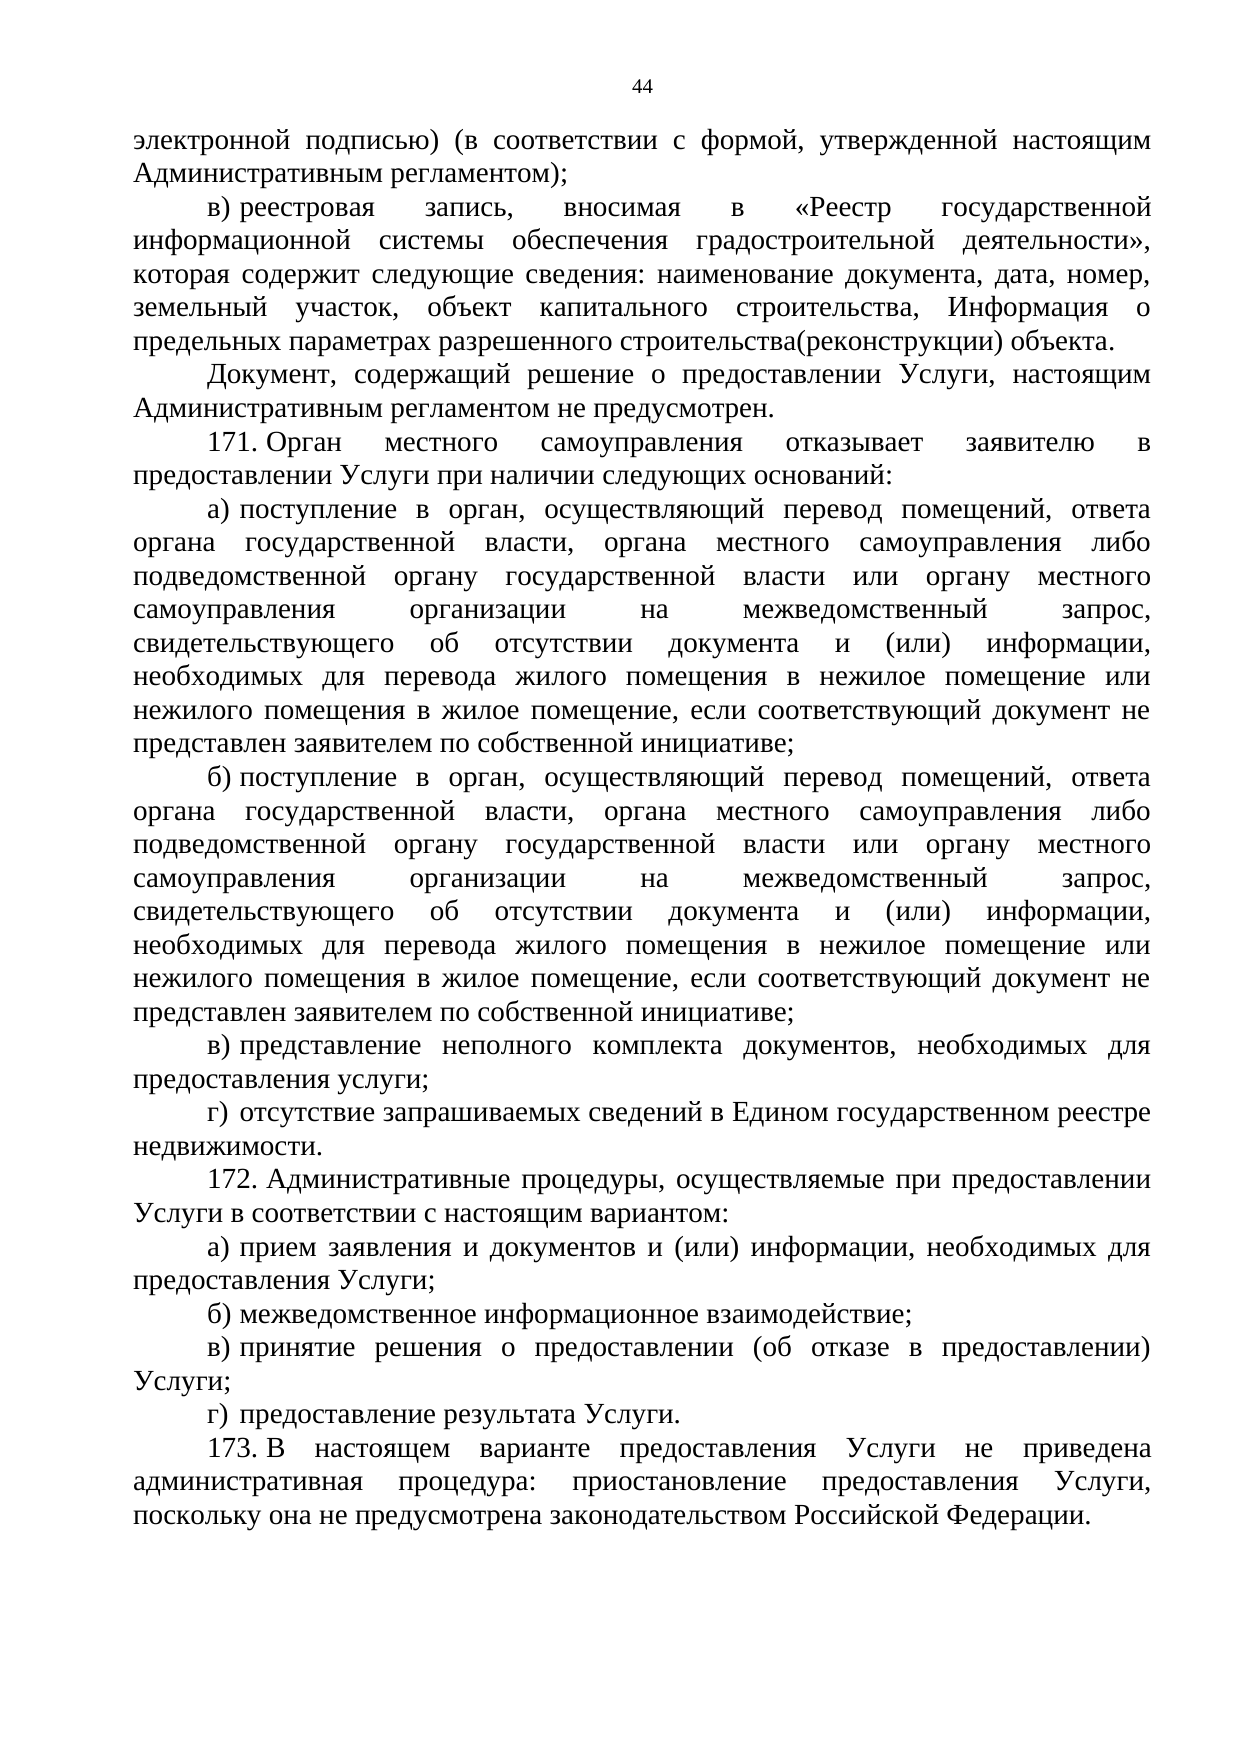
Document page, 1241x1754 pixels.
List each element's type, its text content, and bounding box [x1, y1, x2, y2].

list межведомственное информационное взаимодействие; [133, 1296, 1152, 1329]
list Орган местного самоуправления отказывает заявителю в предоставлении Услуги при наличии следующих оснований: [133, 424, 1152, 491]
list представление неполного комплекта документов, необходимых для предоставления услуги; [133, 1027, 1152, 1094]
list поступление в орган, осуществляющий перевод помещений, ответа органа государственной власти, органа местного самоуправления либо подведомственной органу государственной власти или органу местного самоуправления организации на межведомственный запрос, свидетельствующего об отсутствии документа и (или) информации, необходимых для перевода жилого помещения в нежилое помещение или нежилого помещения в жилое помещение, если соответствующий документ не представлен заявителем по собственной инициативе; [133, 491, 1152, 759]
list принятие решения о предоставлении (об отказе в предоставлении) Услуги; [133, 1329, 1152, 1396]
list предоставление результата Услуги. [133, 1396, 1152, 1430]
list прием заявления и документов и (или) информации, необходимых для предоставления Услуги; [133, 1229, 1152, 1296]
list В настоящем варианте предоставления Услуги не приведена административная процедура: приостановление предоставления Услуги, поскольку она не предусмотрена законодательством Российской Федерации. [133, 1430, 1152, 1531]
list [133, 122, 1152, 189]
list Административные процедуры, осуществляемые при предоставлении Услуги в соответствии с настоящим вариантом: [133, 1162, 1152, 1229]
list реестровая запись, вносимая в «Реестр государственной информационной системы обеспечения градостроительной деятельности», которая содержит следующие сведения: наименование документа, дата, номер, земельный участок, объект капитального строительства, Информация о предельных параметрах разрешенного строительства(реконструкции) объекта. [133, 189, 1152, 357]
list поступление в орган, осуществляющий перевод помещений, ответа органа государственной власти, органа местного самоуправления либо подведомственной органу государственной власти или органу местного самоуправления организации на межведомственный запрос, свидетельствующего об отсутствии документа и (или) информации, необходимых для перевода жилого помещения в нежилое помещение или нежилого помещения в жилое помещение, если соответствующий документ не представлен заявителем по собственной инициативе; [133, 759, 1152, 1027]
list отсутствие запрашиваемых сведений в Едином государственном реестре недвижимости. [133, 1094, 1152, 1162]
text Документ, содержащий решение о предоставлении Услуги, настоящим Административным регламентом не предусмотрен. [133, 357, 1152, 424]
